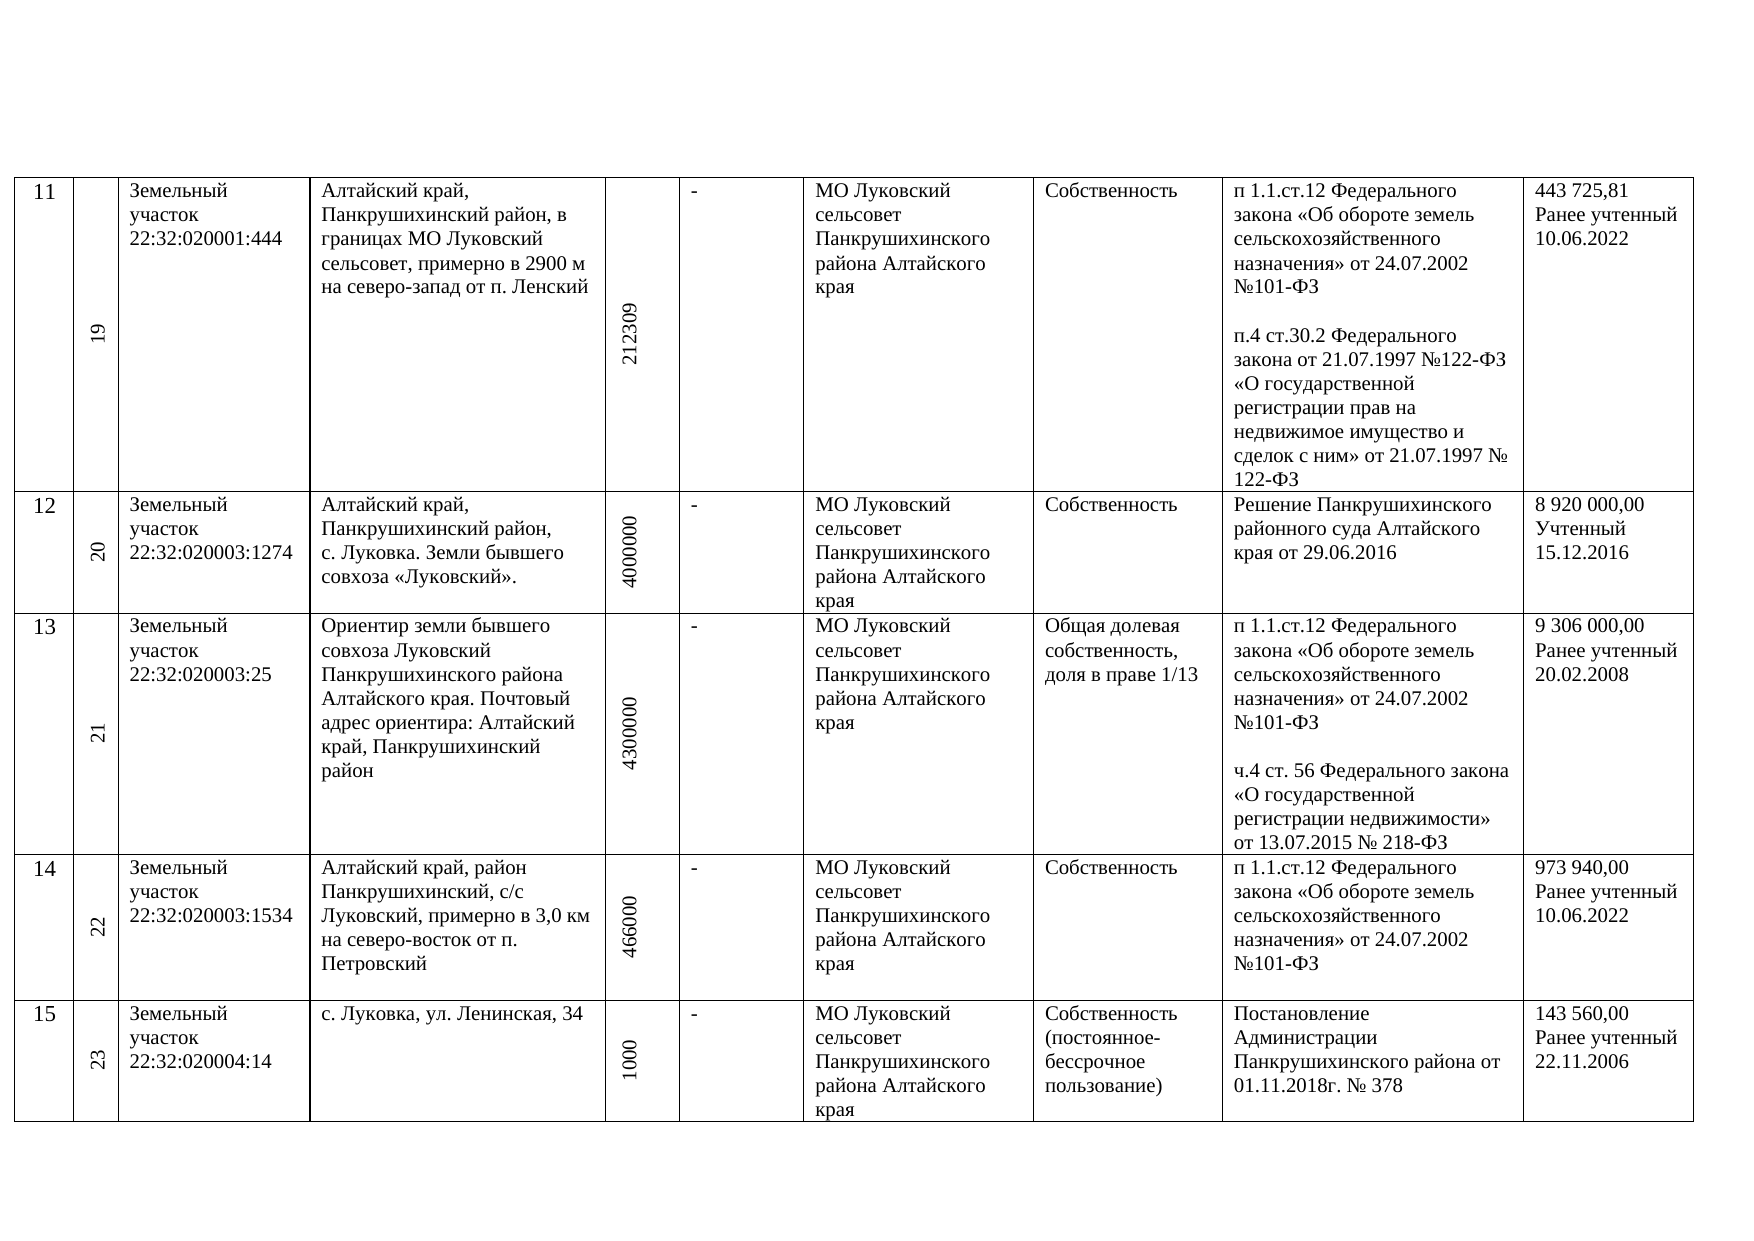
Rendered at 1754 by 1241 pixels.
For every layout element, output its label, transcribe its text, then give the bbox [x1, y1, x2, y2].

table_cell Собственность [1034, 492, 1222, 612]
table_cell Земельный участок 22:32:020003:1274 [119, 492, 309, 612]
table_cell 13 [15, 614, 73, 854]
table_cell Решение Панкрушихинского районного суда Алтайского края от 29.06.2016 [1223, 492, 1523, 612]
table_cell 8 920 000,00 Учтенный 15.12.2016 [1524, 492, 1693, 612]
table_cell 973 940,00 Ранее учтенный 10.06.2022 [1524, 855, 1693, 999]
table_cell 23 [74, 1001, 118, 1121]
table_cell с. Луковка, ул. Ленинская, 34 [311, 1001, 605, 1121]
table_cell - [680, 178, 803, 491]
table_cell 466000 [606, 855, 679, 999]
table_cell Алтайский край, Панкрушихинский район, с. Луковка. Земли бывшего совхоза «Луковский». [311, 492, 605, 612]
table_cell п 1.1.ст.12 Федерального закона «Об обороте земель сельскохозяйственного назначения» от 24.07.2002 №101-ФЗ [1223, 855, 1523, 999]
table_cell 20 [74, 492, 118, 612]
table_cell п 1.1.ст.12 Федерального закона «Об обороте земель сельскохозяйственного назначения» от 24.07.2002 №101-ФЗ ч.4 ст. 56 Федерального закона «О государственной регистрации недвижимости» от 13.07.2015 № 218-ФЗ [1223, 614, 1523, 854]
table_cell - [680, 614, 803, 854]
table_cell 22 [74, 855, 118, 999]
table_cell Земельный участок 22:32:020001:444 [119, 178, 309, 491]
table_cell 4300000 [606, 614, 679, 854]
table_cell 4000000 [606, 492, 679, 612]
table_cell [804, 1001, 1033, 1121]
table_cell 21 [74, 614, 118, 854]
table_cell МО Луковский сельсовет Панкрушихинского района Алтайского края [804, 614, 1033, 854]
table_cell Постановление Администрации Панкрушихинского района от 01.11.2018г. № 378 [1223, 1001, 1523, 1121]
table_cell - [680, 492, 803, 612]
table_cell 15 [15, 1001, 73, 1121]
table_cell 19 [74, 178, 118, 491]
table_cell Земельный участок 22:32:020003:25 [119, 614, 309, 854]
table_cell Собственность [1034, 855, 1222, 999]
table_cell - [680, 855, 803, 999]
table_cell Алтайский край, район Панкрушихинский, с/с Луковский, примерно в 3,0 км на северо-восток от п. Петровский [311, 855, 605, 999]
table_cell п 1.1.ст.12 Федерального закона «Об обороте земель сельскохозяйственного назначения» от 24.07.2002 №101-ФЗ п.4 ст.30.2 Федерального закона от 21.07.1997 №122-ФЗ «О государственной регистрации прав на недвижимое имущество и сделок с ним» от 21.07.1997 № 122-ФЗ [1223, 178, 1523, 491]
table_cell 14 [15, 855, 73, 999]
table_cell Алтайский край, Панкрушихинский район, в границах МО Луковский сельсовет, примерно в 2900 м на северо-запад от п. Ленский [311, 178, 605, 491]
table_cell 1000 [606, 1001, 679, 1121]
table_cell Ориентир земли бывшего совхоза Луковский Панкрушихинского района Алтайского края. Почтовый адрес ориентира: Алтайский край, Панкрушихинский район [311, 614, 605, 854]
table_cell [804, 178, 1033, 491]
table_cell Собственность [1034, 178, 1222, 491]
table_cell Собственность (постоянное-бессрочное пользование) [1034, 1001, 1222, 1121]
table_cell 11 [15, 178, 73, 491]
table_cell 12 [15, 492, 73, 612]
table_cell 9 306 000,00 Ранее учтенный 20.02.2008 [1524, 614, 1693, 854]
table_cell МО Луковский сельсовет Панкрушихинского района Алтайского края [804, 492, 1033, 612]
table_cell Общая долевая собственность, доля в праве 1/13 [1034, 614, 1222, 854]
table_cell 443 725,81 Ранее учтенный 10.06.2022 [1524, 178, 1693, 491]
table_cell МО Луковский сельсовет Панкрушихинского района Алтайского края [804, 855, 1033, 999]
table_cell - [680, 1001, 803, 1121]
table_cell 212309 [606, 178, 679, 491]
table_cell Земельный участок 22:32:020003:1534 [119, 855, 309, 999]
table_cell 143 560,00 Ранее учтенный 22.11.2006 [1524, 1001, 1693, 1121]
table_cell Земельный участок 22:32:020004:14 [119, 1001, 309, 1121]
